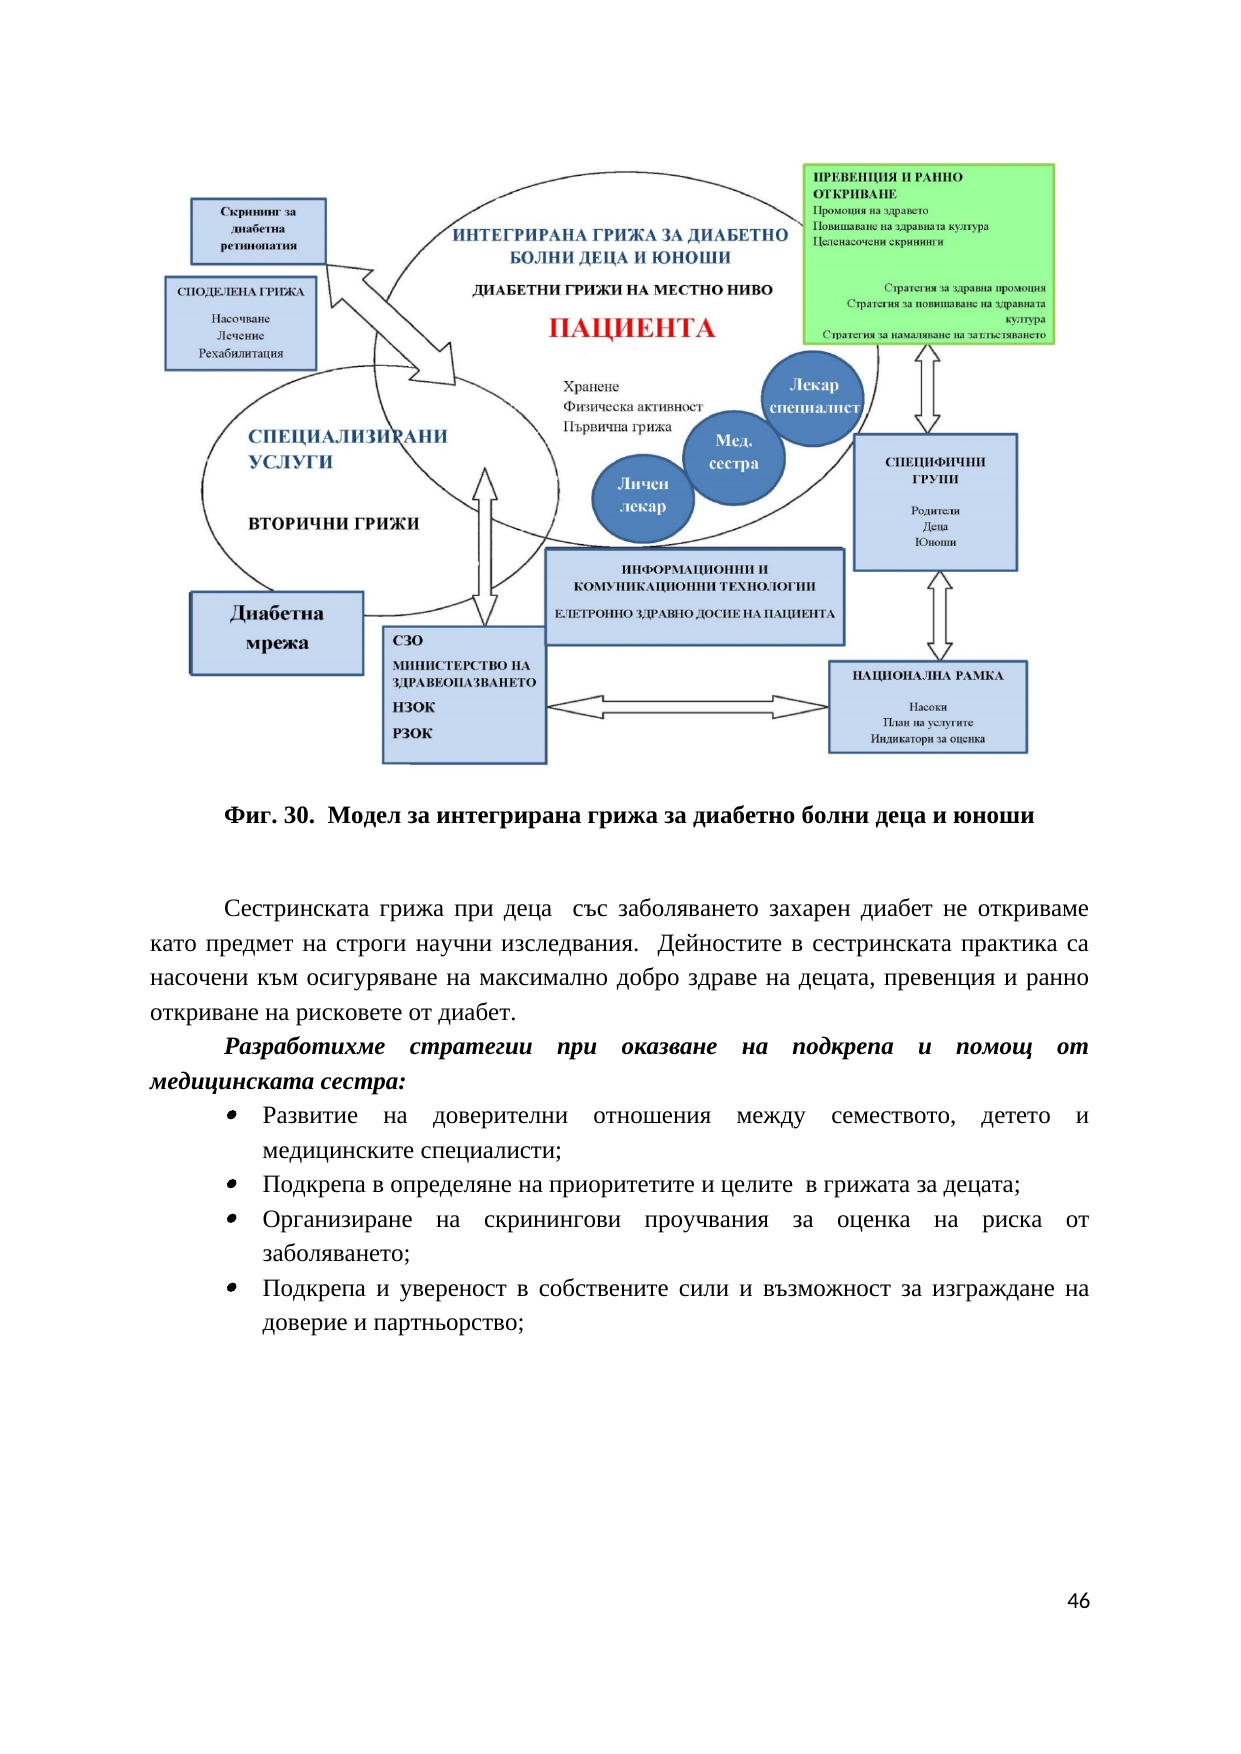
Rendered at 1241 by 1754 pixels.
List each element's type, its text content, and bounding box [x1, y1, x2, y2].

text Фиг. 30. Модел за интегрирана грижа за диабетно болни деца и юноши [150, 800, 1090, 829]
list Развитие на доверителни отношения между семеството, детето и медицинските специалисти; [225, 1100, 1090, 1163]
list Организиране на скринингови проучвания за оценка на риска от заболяването; [225, 1204, 1090, 1267]
picture [150, 150, 1072, 786]
text Сестринската грижа при деца със заболяването захарен диабет не откриваме като предмет на строги научни изследвания. Дейностите в сестринската практика са насочени към осигуряване на максимално добро здраве на децата, превенция и ранно откриване на рисковете от диабет. [150, 893, 1090, 1026]
text Разработихме стратегии при оказване на подкрепа и помощ от медицинската сестра: [150, 1031, 1090, 1094]
list Подкрепа в определяне на приоритетите и целите в грижата за децата; [225, 1169, 1090, 1198]
list Подкрепа и увереност в собствените сили и възможност за изграждане на доверие и партньорство; [225, 1273, 1090, 1336]
